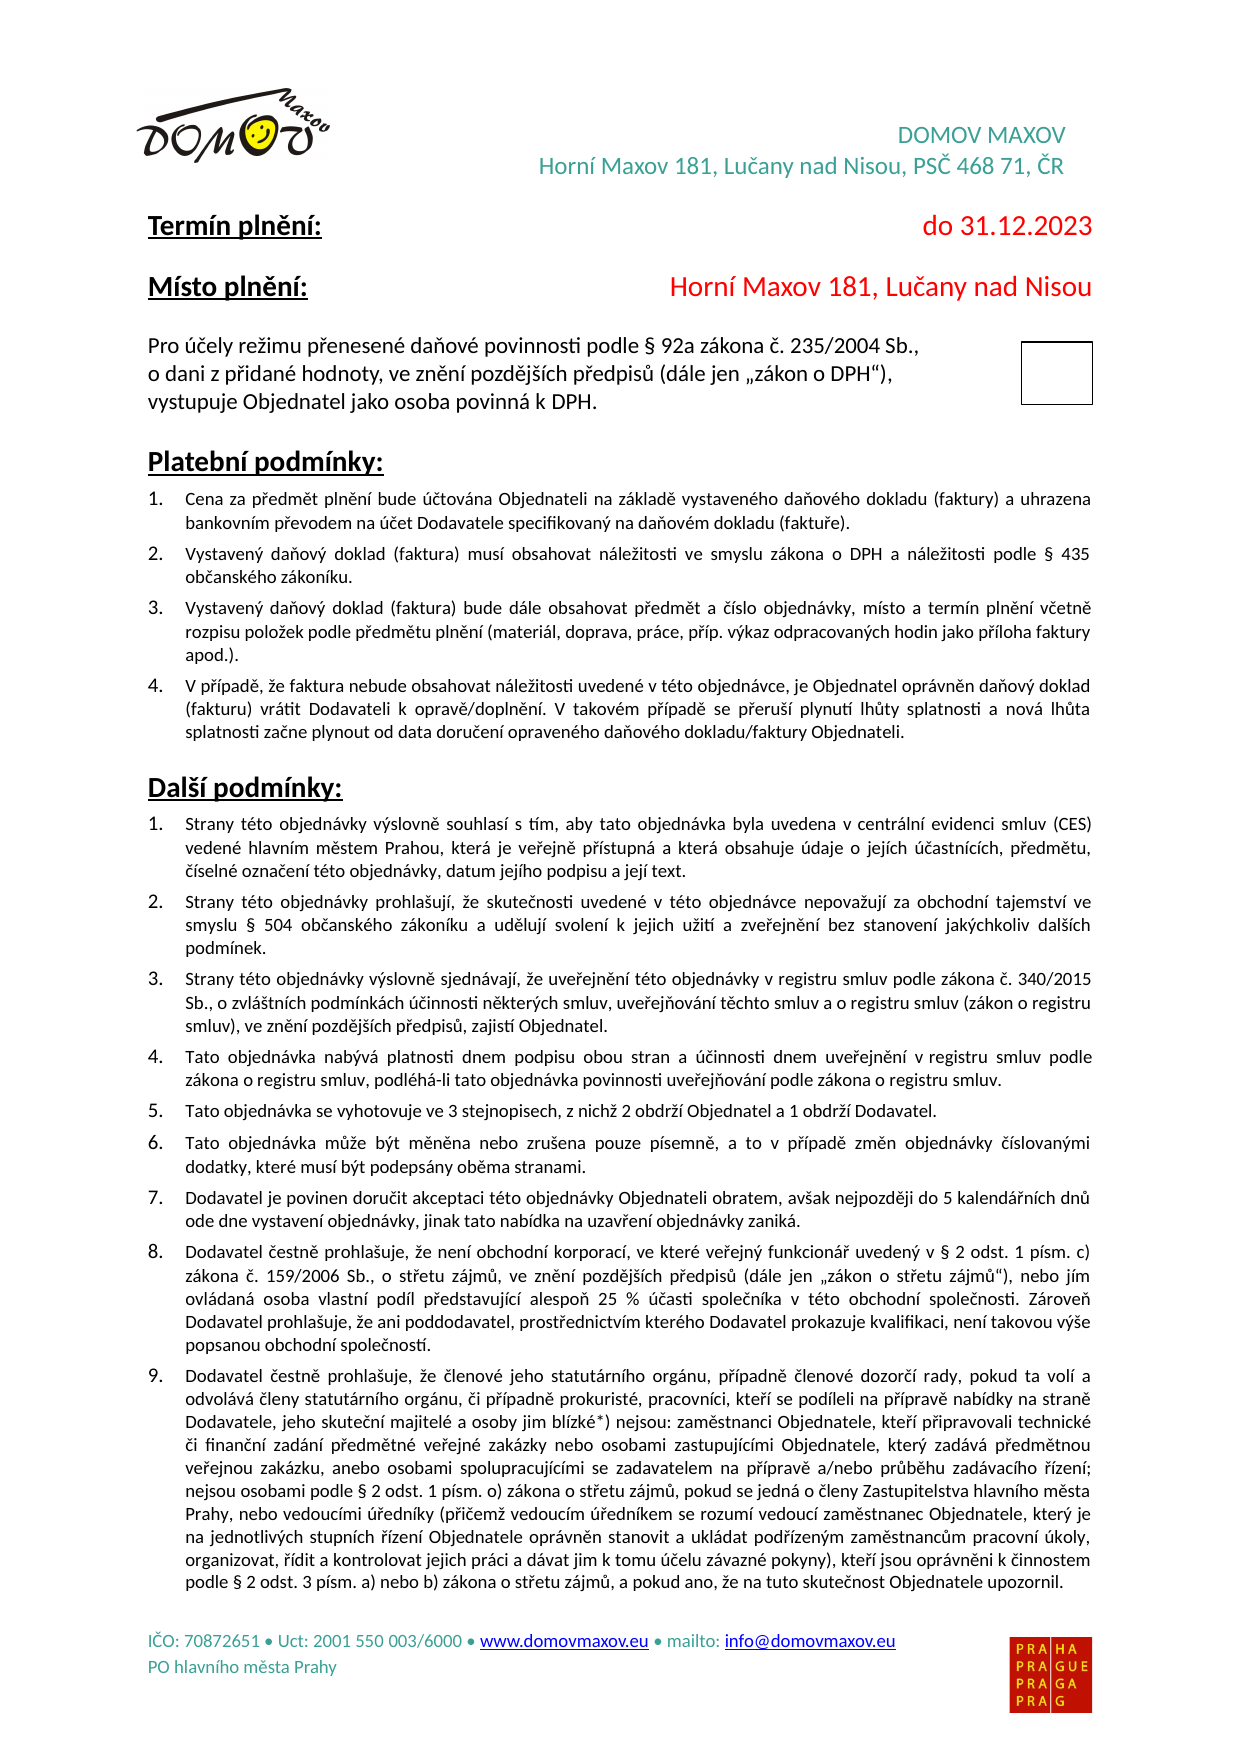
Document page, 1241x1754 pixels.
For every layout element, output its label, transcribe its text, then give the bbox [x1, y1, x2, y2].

list Vystavený daňový doklad (faktura) bude dále obsahovat předmět a číslo objednávky, místo a termín plnění včetně rozpisu položek podle předmětu plnění (materiál, doprava, práce, příp. výkaz odpracovaných hodin jako příloha faktury apod.). [148, 594, 1092, 666]
text Místo plnění: Horní Maxov 181, Lučany nad Nisou [148, 268, 1092, 303]
list Tato objednávka se vyhotovuje ve 3 stejnopisech, z nichž 2 obdrží Objednatel a 1 obdrží Dodavatel. [148, 1098, 1092, 1123]
list Cena za předmět plnění bude účtována Objednateli na základě vystaveného daňového dokladu (faktury) a uhrazena bankovním převodem na účet Dodavatele specifikovaný na daňovém dokladu (faktuře). [148, 485, 1092, 534]
picture [1009, 1637, 1093, 1713]
text Platební podmínky: [148, 443, 1092, 479]
text vystupuje Objednatel jako osoba povinná k DPH. [148, 387, 1092, 416]
list Tato objednávka nabývá platnosti dnem podpisu obou stran a účinnosti dnem uveřejnění v registru smluv podle zákona o registru smluv, podléhá-li tato objednávka povinnosti uveřejňování podle zákona o registru smluv. [148, 1043, 1092, 1091]
list Dodavatel čestně prohlašuje, že členové jeho statutárního orgánu, případně členové dozorčí rady, pokud ta volí a odvolává členy statutárního orgánu, či případně prokuristé, pracovníci, kteří se podíleli na přípravě nabídky na straně Dodavatele, jeho skuteční majitelé a osoby jim blízké*) nejsou: zaměstnanci Objednatele, kteří připravovali technické či finanční zadání předmětné veřejné zakázky nebo osobami zastupujícími Objednatele, který zadává předmětnou veřejnou zakázku, anebo osobami spolupracujícími se zadavatelem na přípravě a/nebo průběhu zadávacího řízení; nejsou osobami podle § 2 odst. 1 písm. o) zákona o střetu zájmů, pokud se jedná o členy Zastupitelstva hlavního města Prahy, nebo vedoucími úředníky (přičemž vedoucím úředníkem se rozumí vedoucí zaměstnanec Objednatele, který je na jednotlivých stupních řízení Objednatele oprávněn stanovit a ukládat podřízeným zaměstnancům pracovní úkoly, organizovat, řídit a kontrolovat jejich práci a dávat jim k tomu účelu závazné pokyny), kteří jsou oprávněni k činnostem podle § 2 odst. 3 písm. a) nebo b) zákona o střetu zájmů, a pokud ano, že na tuto skutečnost Objednatele upozornil. [148, 1362, 1092, 1593]
list Dodavatel čestně prohlašuje, že není obchodní korporací, ve které veřejný funkcionář uvedený v § 2 odst. 1 písm. c) zákona č. 159/2006 Sb., o střetu zájmů, ve znění pozdějších předpisů (dále jen „zákon o střetu zájmů“), nebo jím ovládaná osoba vlastní podíl představující alespoň 25 % účasti společníka v této obchodní společnosti. Zároveň Dodavatel prohlašuje, že ani poddodavatel, prostřednictvím kterého Dodavatel prokazuje kvalifikaci, není takovou výše popsanou obchodní společností. [148, 1238, 1092, 1356]
list V případě, že faktura nebude obsahovat náležitosti uvedené v této objednávce, je Objednatel oprávněn daňový doklad (fakturu) vrátit Dodavateli k opravě/doplnění. V takovém případě se přeruší plynutí lhůty splatnosti a nová lhůta splatnosti začne plynout od data doručení opraveného daňového dokladu/faktury Objednateli. [148, 672, 1092, 743]
text Termín plnění: do 31.12.2023 [148, 207, 1092, 242]
text o dani z přidané hodnoty, ve znění pozdějších předpisů (dále jen „zákon o DPH“), [148, 359, 1021, 387]
list Strany této objednávky prohlašují, že skutečnosti uvedené v této objednávce nepovažují za obchodní tajemství ve smyslu § 504 občanského zákoníku a udělují svolení k jejich užití a zveřejnění bez stanovení jakýchkoliv dalších podmínek. [148, 888, 1092, 959]
text Další podmínky: [148, 769, 1092, 804]
list Dodavatel je povinen doručit akceptaci této objednávky Objednateli obratem, avšak nejpozději do 5 kalendářních dnů ode dne vystavení objednávky, jinak tato nabídka na uzavření objednávky zaniká. [148, 1184, 1092, 1232]
list Tato objednávka může být měněna nebo zrušena pouze písemně, a to v případě změn objednávky číslovanými dodatky, které musí být podepsány oběma stranami. [148, 1129, 1092, 1178]
list Vystavený daňový doklad (faktura) musí obsahovat náležitosti ve smyslu zákona o DPH a náležitosti podle § 435 občanského zákoníku. [148, 540, 1092, 588]
picture [136, 88, 330, 163]
text Pro účely režimu přenesené daňové povinnosti podle § 92a zákona č. 235/2004 Sb., [148, 331, 1092, 359]
list Strany této objednávky výslovně souhlasí s tím, aby tato objednávka byla uvedena v centrální evidenci smluv (CES) vedené hlavním městem Prahou, která je veřejně přístupná a která obsahuje údaje o jejích účastnících, předmětu, číselné označení této objednávky, datum jejího podpisu a její text. [148, 811, 1092, 882]
list Strany této objednávky výslovně sjednávají, že uveřejnění této objednávky v registru smluv podle zákona č. 340/2015 Sb., o zvláštních podmínkách účinnosti některých smluv, uveřejňování těchto smluv a o registru smluv (zákon o registru smluv), ve znění pozdějších předpisů, zajistí Objednatel. [148, 966, 1092, 1037]
